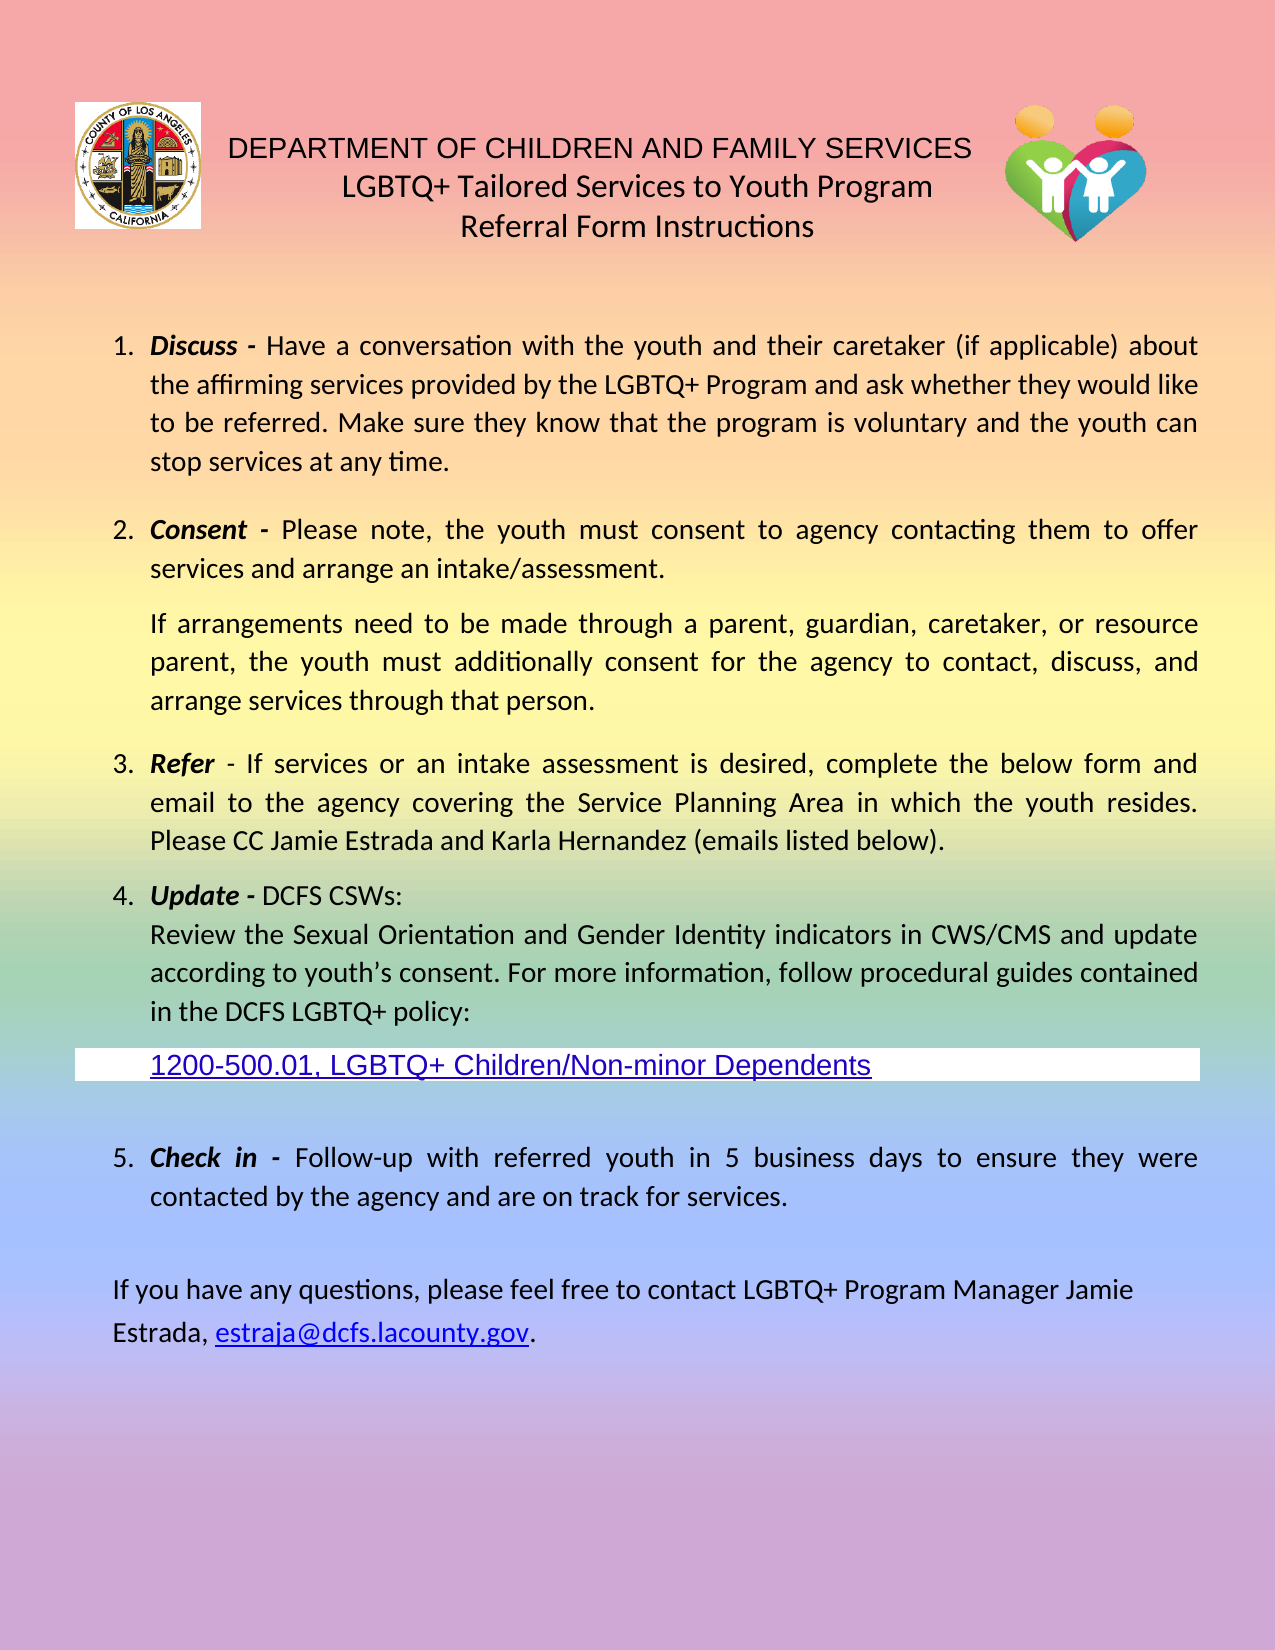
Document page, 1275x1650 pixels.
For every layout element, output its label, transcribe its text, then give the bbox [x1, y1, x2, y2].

list Discuss - Have a conversation with the youth and their caretaker (if applicable) about the affirming services provided by the LGBTQ+ Program and ask whether they would like to be referred. Make sure they know that the program is voluntary and the youth can stop services at any time. [112, 327, 1200, 478]
list Consent - Please note, the youth must consent to agency contacting them to offer services and arrange an intake/assessment. [112, 511, 1200, 586]
text Referral Form Instructions [75, 205, 1200, 246]
text If you have any questions, please feel free to contact LGBTQ+ Program Manager Jamie Estrada, estraja@dcfs.lacounty.gov. [112, 1271, 1200, 1351]
picture [1000, 104, 1151, 164]
text LGBTQ+ Tailored Services to Youth Program [201, 164, 1200, 205]
text DEPARTMENT OF CHILDREN AND FAMILY SERVICES [201, 131, 1125, 164]
picture [75, 102, 201, 229]
text Review the Sexual Orientation and Gender Identity indicators in CWS/CMS and update according to youth’s consent. For more information, follow procedural guides contained in the DCFS LGBTQ+ policy: [150, 916, 1200, 1028]
list Check in - Follow-up with referred youth in 5 business days to ensure they were contacted by the agency and are on track for services. [112, 1139, 1200, 1213]
text If arrangements need to be made through a parent, guardian, caretaker, or resource parent, the youth must additionally consent for the agency to contact, discuss, and arrange services through that person. [150, 605, 1200, 717]
text 1200-500.01, LGBTQ+ Children/Non-minor Dependents [75, 1048, 1200, 1081]
list Refer - If services or an intake assessment is desired, complete the below form and email to the agency covering the Service Planning Area in which the youth resides. Please CC Jamie Estrada and Karla Hernandez (emails listed below). [112, 745, 1200, 858]
list Update - DCFS CSWs: [112, 877, 1200, 913]
